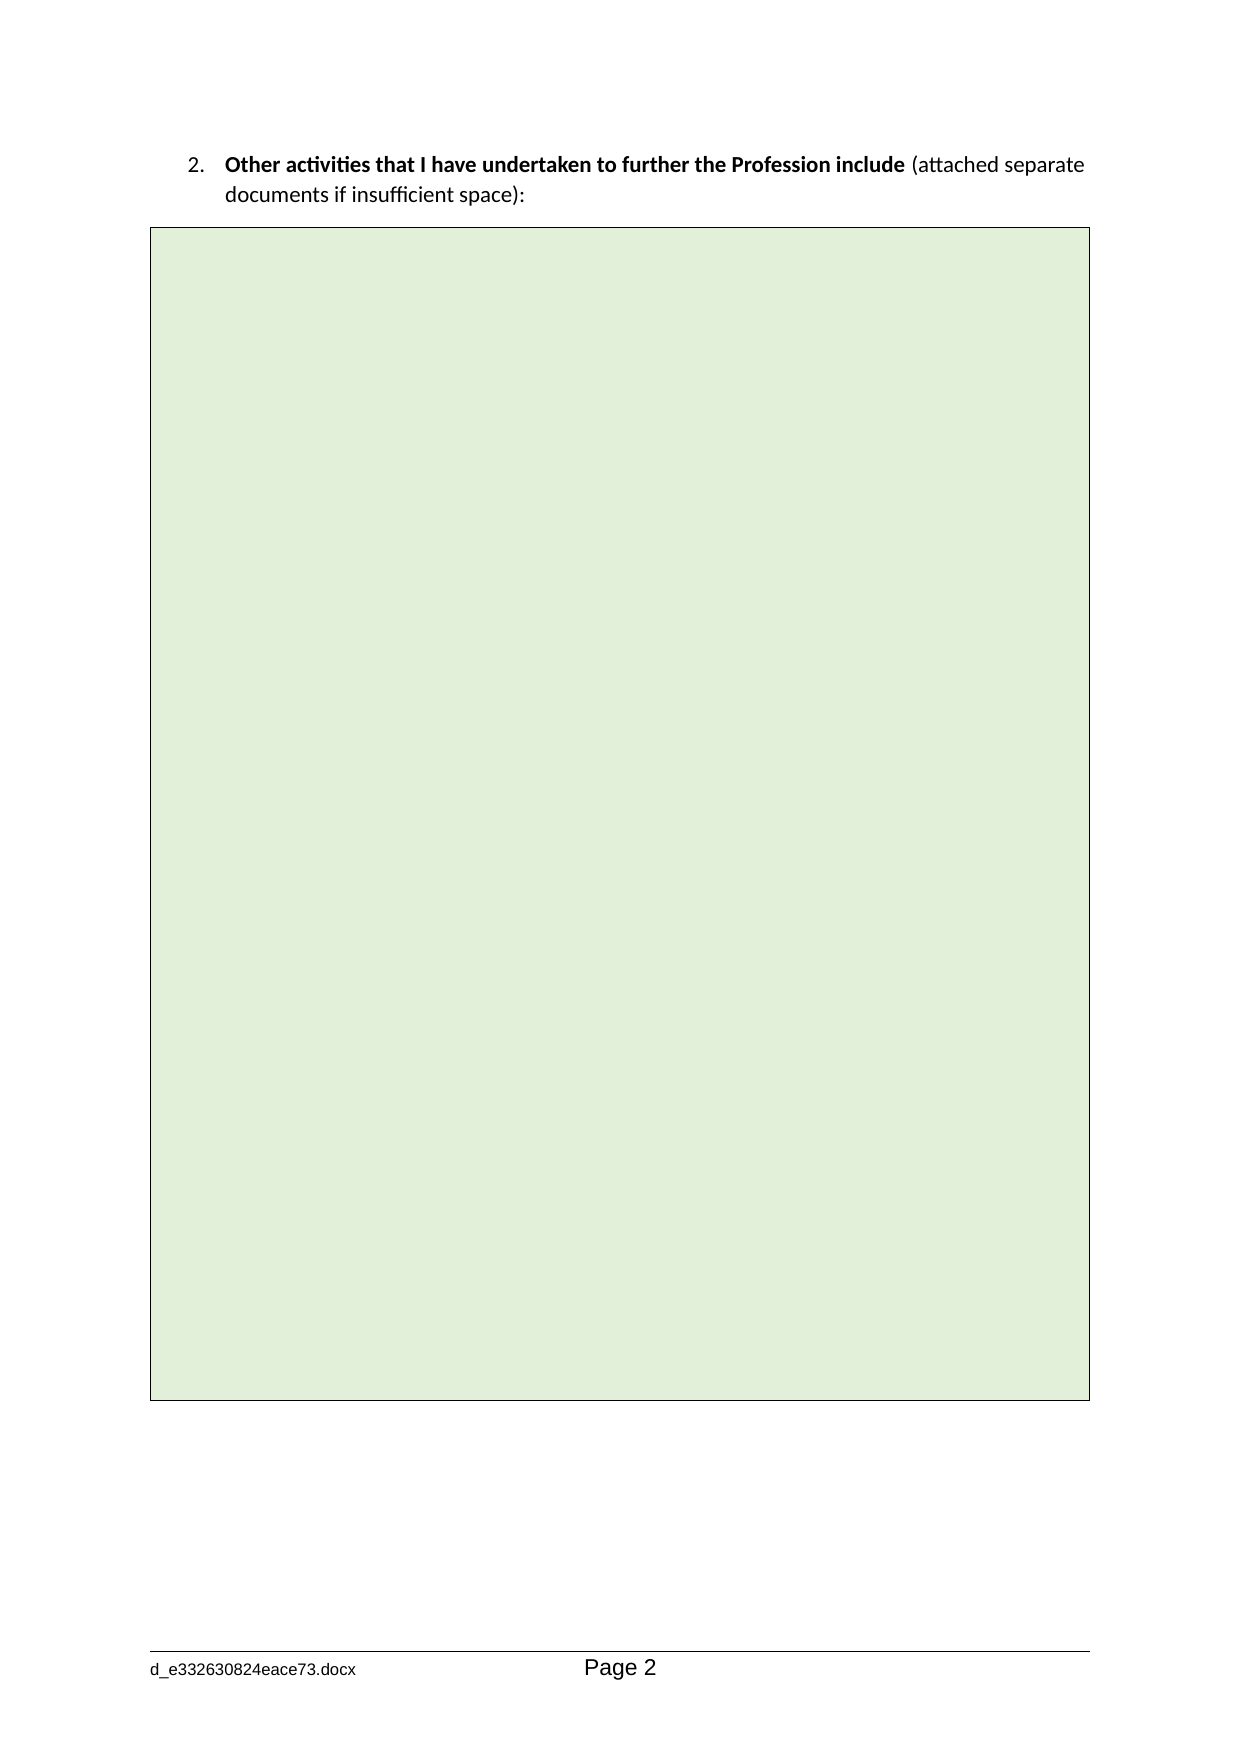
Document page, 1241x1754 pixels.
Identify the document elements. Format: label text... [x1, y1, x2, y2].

list Other activities that I have undertaken to further the Profession include (attached separate documents if insufficient space): [187, 150, 1090, 208]
